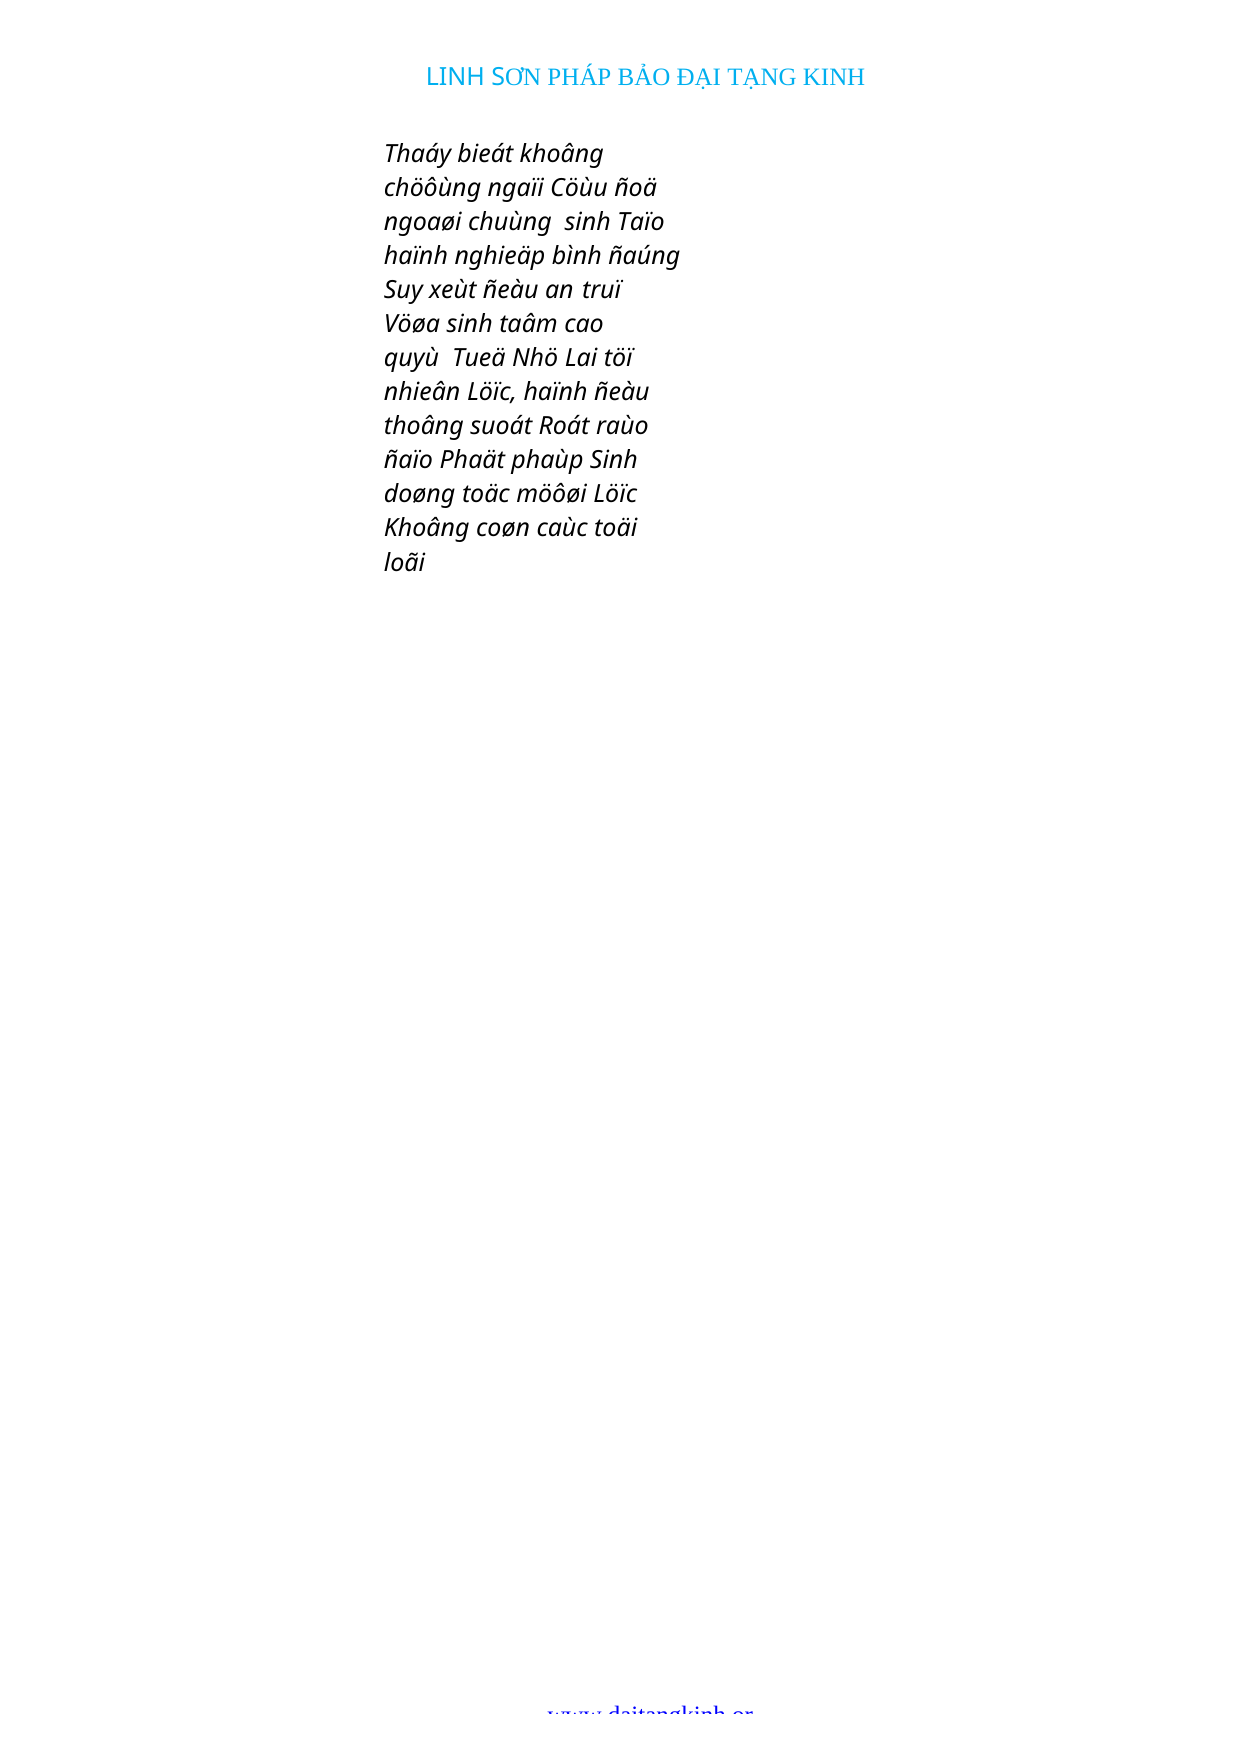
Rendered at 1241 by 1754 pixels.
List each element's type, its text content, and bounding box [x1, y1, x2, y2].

text Vöøa sinh taâm cao quyù Tueä Nhö Lai töï nhieân Löïc, haïnh ñeàu thoâng suoát Roát raùo ñaïo Phaät phaùp Sinh doøng toäc möôøi Löïc Khoâng coøn caùc toäi loãi [384, 306, 651, 578]
text Thaáy bieát khoâng chöôùng ngaïi Cöùu ñoä ngoaøi chuùng sinh Taïo haïnh nghieäp bình ñaúng Suy xeùt ñeàu an truï [384, 135, 687, 306]
